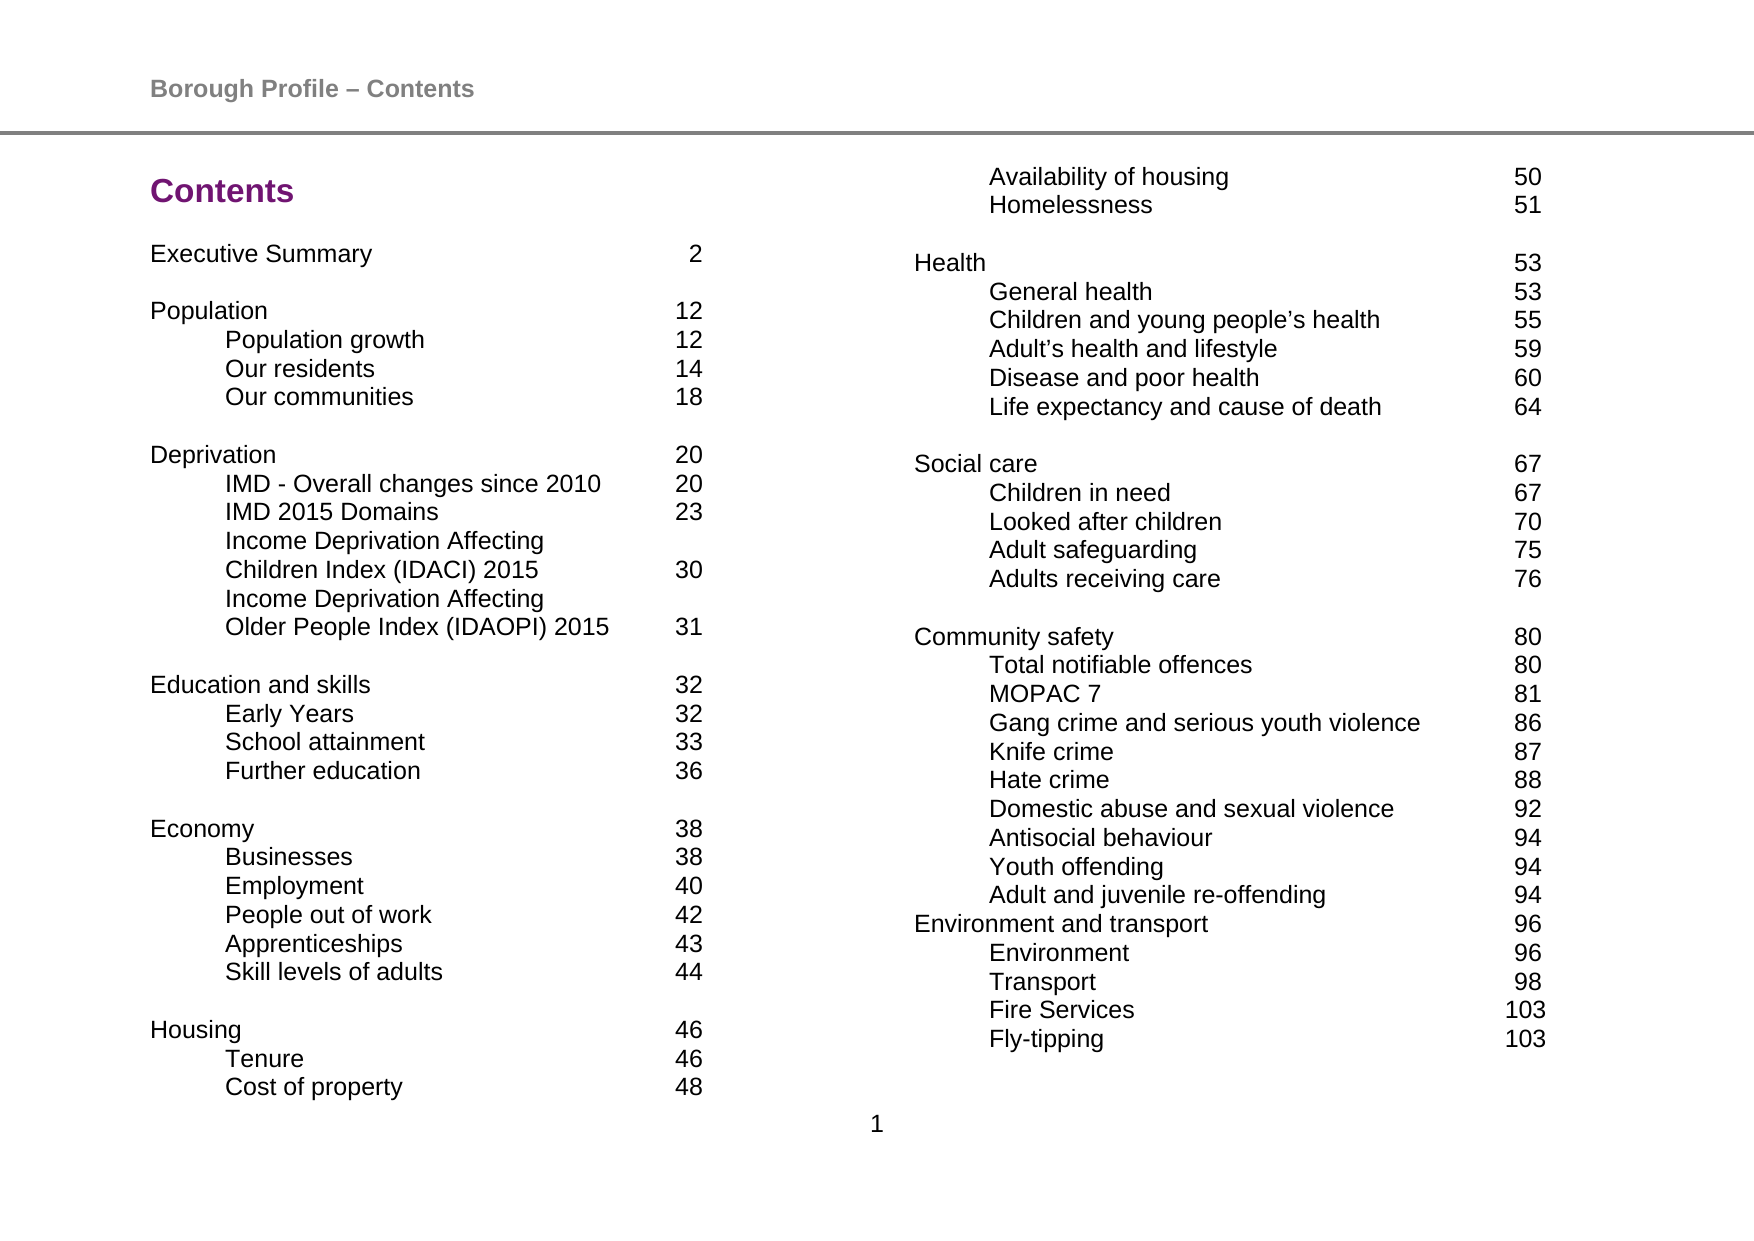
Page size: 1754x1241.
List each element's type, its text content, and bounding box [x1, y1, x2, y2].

text Gang crime and serious youth violence 86 [914, 708, 1604, 737]
text Homelessness 51 [914, 190, 1604, 219]
text Community safety 80 [914, 622, 1604, 650]
text Children Index (IDACI) 2015 30 [150, 555, 840, 583]
text Environment and transport 96 [914, 909, 1604, 938]
text Health 53 [914, 248, 1604, 277]
text Our communities 18 [150, 382, 840, 411]
text Youth offending 94 [914, 852, 1604, 880]
text Housing 46 [150, 1015, 840, 1043]
text People out of work 42 [150, 900, 840, 928]
text Adult’s health and lifestyle 59 [914, 334, 1604, 363]
text Population growth 12 [150, 325, 840, 353]
text Social care 67 [914, 449, 1604, 478]
text Further education 36 [150, 756, 840, 785]
text Transport 98 [914, 967, 1604, 995]
text Income Deprivation Affecting [150, 583, 840, 612]
text Fire Services 103 [914, 995, 1604, 1024]
text Tenure 46 [150, 1043, 840, 1072]
text Knife crime 87 [914, 737, 1604, 765]
text Looked after children 70 [914, 507, 1604, 535]
text Environment 96 [914, 938, 1604, 967]
text Education and skills 32 [150, 670, 840, 698]
text Life expectancy and cause of death 64 [914, 392, 1604, 420]
text Children in need 67 [914, 478, 1604, 507]
text Fly-tipping 103 [914, 1024, 1604, 1053]
text Executive Summary 2 [150, 238, 840, 267]
text Antisocial behaviour 94 [914, 823, 1604, 852]
text Our residents 14 [150, 353, 840, 382]
text Early Years 32 [150, 698, 840, 727]
text IMD - Overall changes since 2010 20 [150, 468, 840, 497]
text Businesses 38 [150, 842, 840, 871]
text Hate crime 88 [914, 765, 1604, 794]
text School attainment 33 [150, 727, 840, 756]
text Total notifiable offences 80 [914, 650, 1604, 679]
text Skill levels of adults 44 [150, 957, 840, 986]
text Employment 40 [150, 871, 840, 900]
text Disease and poor health 60 [914, 363, 1604, 392]
text Domestic abuse and sexual violence 92 [914, 794, 1604, 823]
text MOPAC 7 81 [914, 679, 1604, 708]
text Older People Index (IDAOPI) 2015 31 [150, 612, 840, 641]
text Economy 38 [150, 813, 840, 842]
text Adults receiving care 76 [914, 564, 1604, 593]
text Contents [150, 171, 840, 210]
text Children and young people’s health 55 [914, 305, 1604, 334]
text Availability of housing 50 [914, 162, 1604, 190]
text Adult and juvenile re-offending 94 [914, 880, 1604, 909]
text Population 12 [150, 296, 840, 325]
text Adult safeguarding 75 [914, 535, 1604, 564]
text General health 53 [914, 277, 1604, 305]
text Income Deprivation Affecting [150, 526, 840, 555]
text IMD 2015 Domains 23 [150, 497, 840, 526]
text Apprenticeships 43 [150, 928, 840, 957]
text Deprivation 20 [150, 440, 840, 468]
text Cost of property 48 [150, 1072, 840, 1101]
